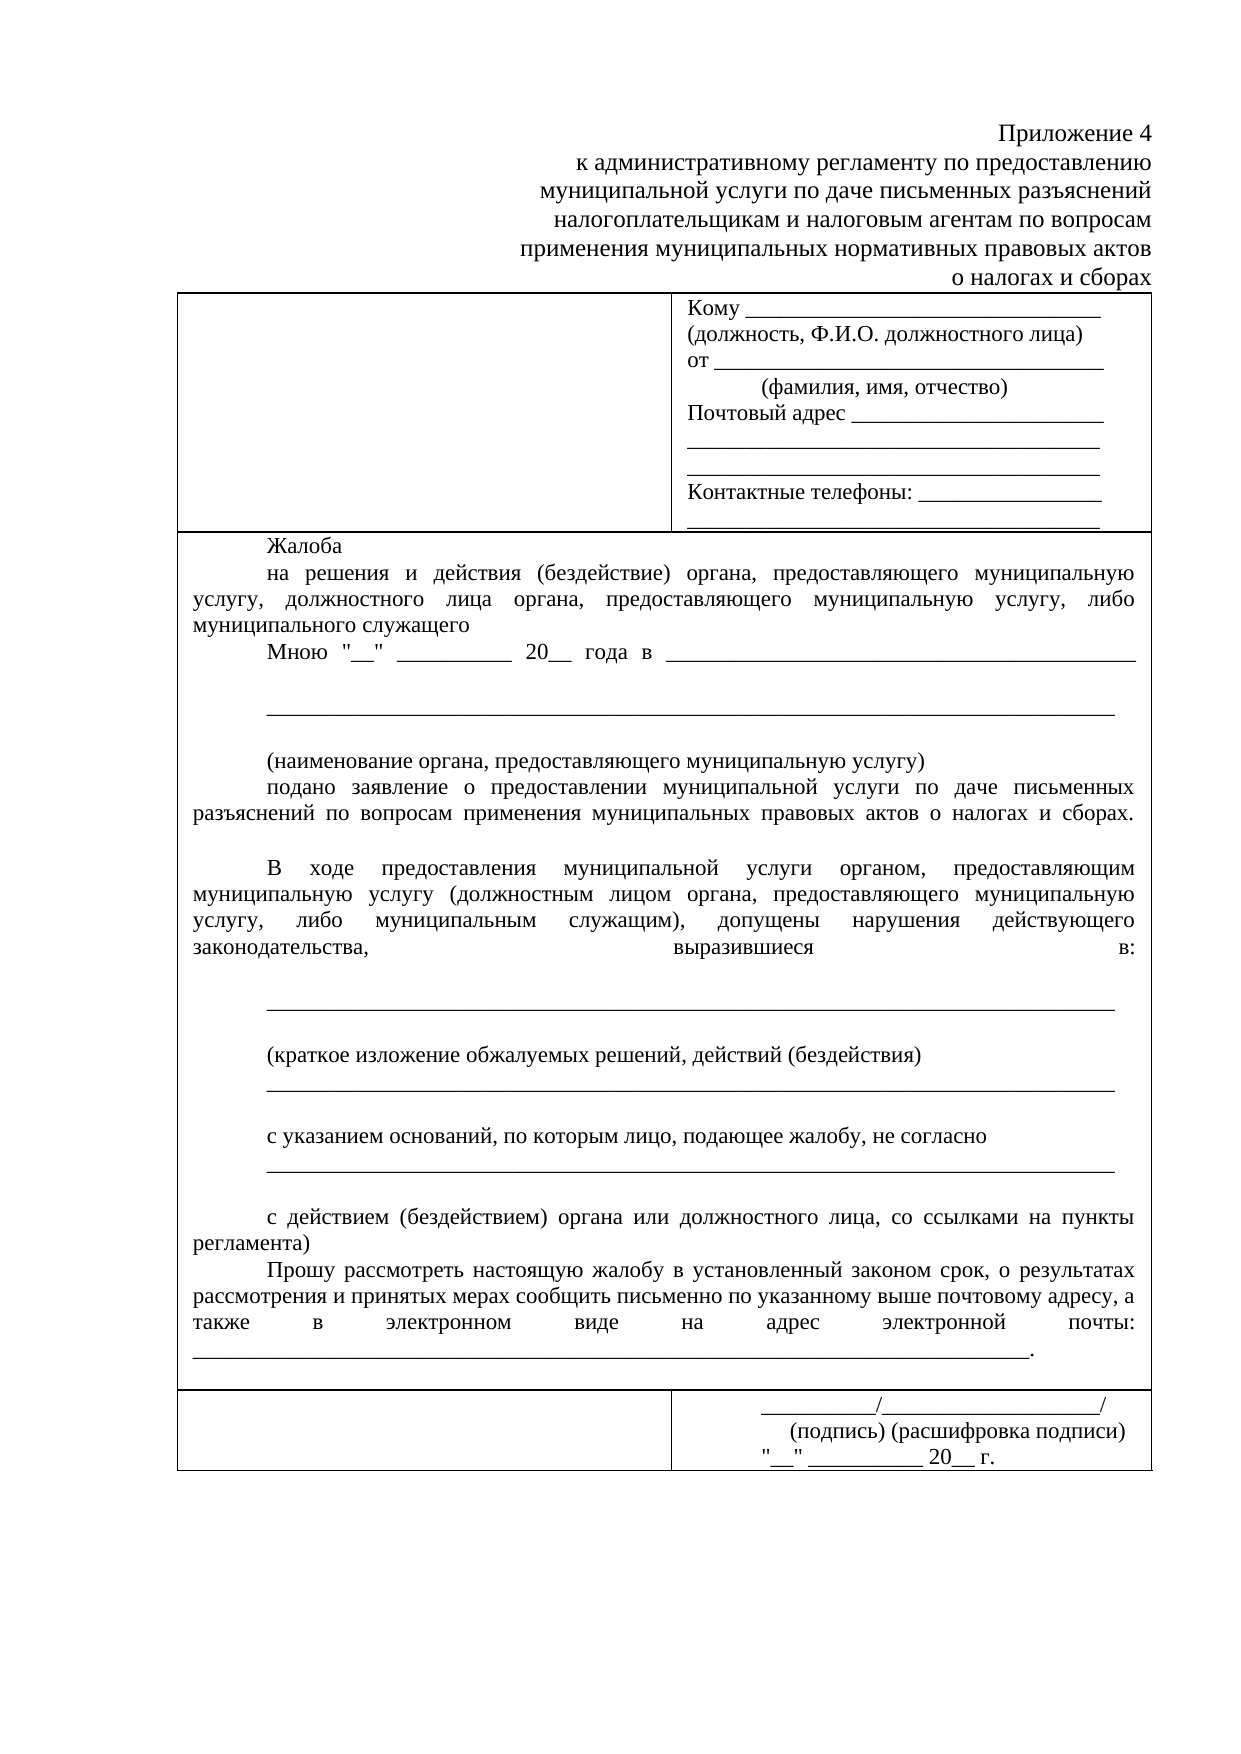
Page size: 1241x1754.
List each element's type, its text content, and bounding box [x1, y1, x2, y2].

text Приложение 4 к административному регламенту по предоставлению муниципальной услуги по даче письменных разъяснений налогоплательщикам и налоговым агентам по вопросам применения муниципальных нормативных правовых актов о налогах и сборах [177, 118, 1152, 291]
table_cell __________/___________________/ (подпись) (расшифровка подписи) "__" __________ 20__ г. [672, 1391, 1151, 1470]
table_cell Жалоба на решения и действия (бездействие) органа, предоставляющего муниципальную услугу, должностного лица органа, предоставляющего муниципальную услугу, либо муниципального служащего Мною "__" __________ 20__ года в _________________________________________ __________________________________________________________________________ (наименование органа, предоставляющего муниципальную услугу) подано заявление о предоставлении муниципальной услуги по даче письменных разъяснений по вопросам применения муниципальных правовых актов о налогах и сборах. В ходе предоставления муниципальной услуги органом, предоставляющим муниципальную услугу (должностным лицом органа, предоставляющего муниципальную услугу, либо муниципальным служащим), допущены нарушения действующего законодательства, выразившиеся в: __________________________________________________________________________ (краткое изложение обжалуемых решений, действий (бездействия) __________________________________________________________________________ с указанием оснований, по которым лицо, подающее жалобу, не согласно __________________________________________________________________________ с действием (бездействием) органа или должностного лица, со ссылками на пункты регламента) Прошу рассмотреть настоящую жалобу в установленный законом срок, о результатах рассмотрения и принятых мерах сообщить письменно по указанному выше почтовому адресу, а также в электронном виде на адрес электронной почты: _________________________________________________________________________. [178, 533, 1151, 1389]
table_cell [178, 294, 671, 531]
table_cell [178, 1391, 671, 1470]
table_cell Кому _______________________________ (должность, Ф.И.О. должностного лица) от __________________________________ (фамилия, имя, отчество) Почтовый адрес ______________________ ____________________________________ ____________________________________ Контактные телефоны: ________________ ____________________________________ [672, 294, 1151, 531]
